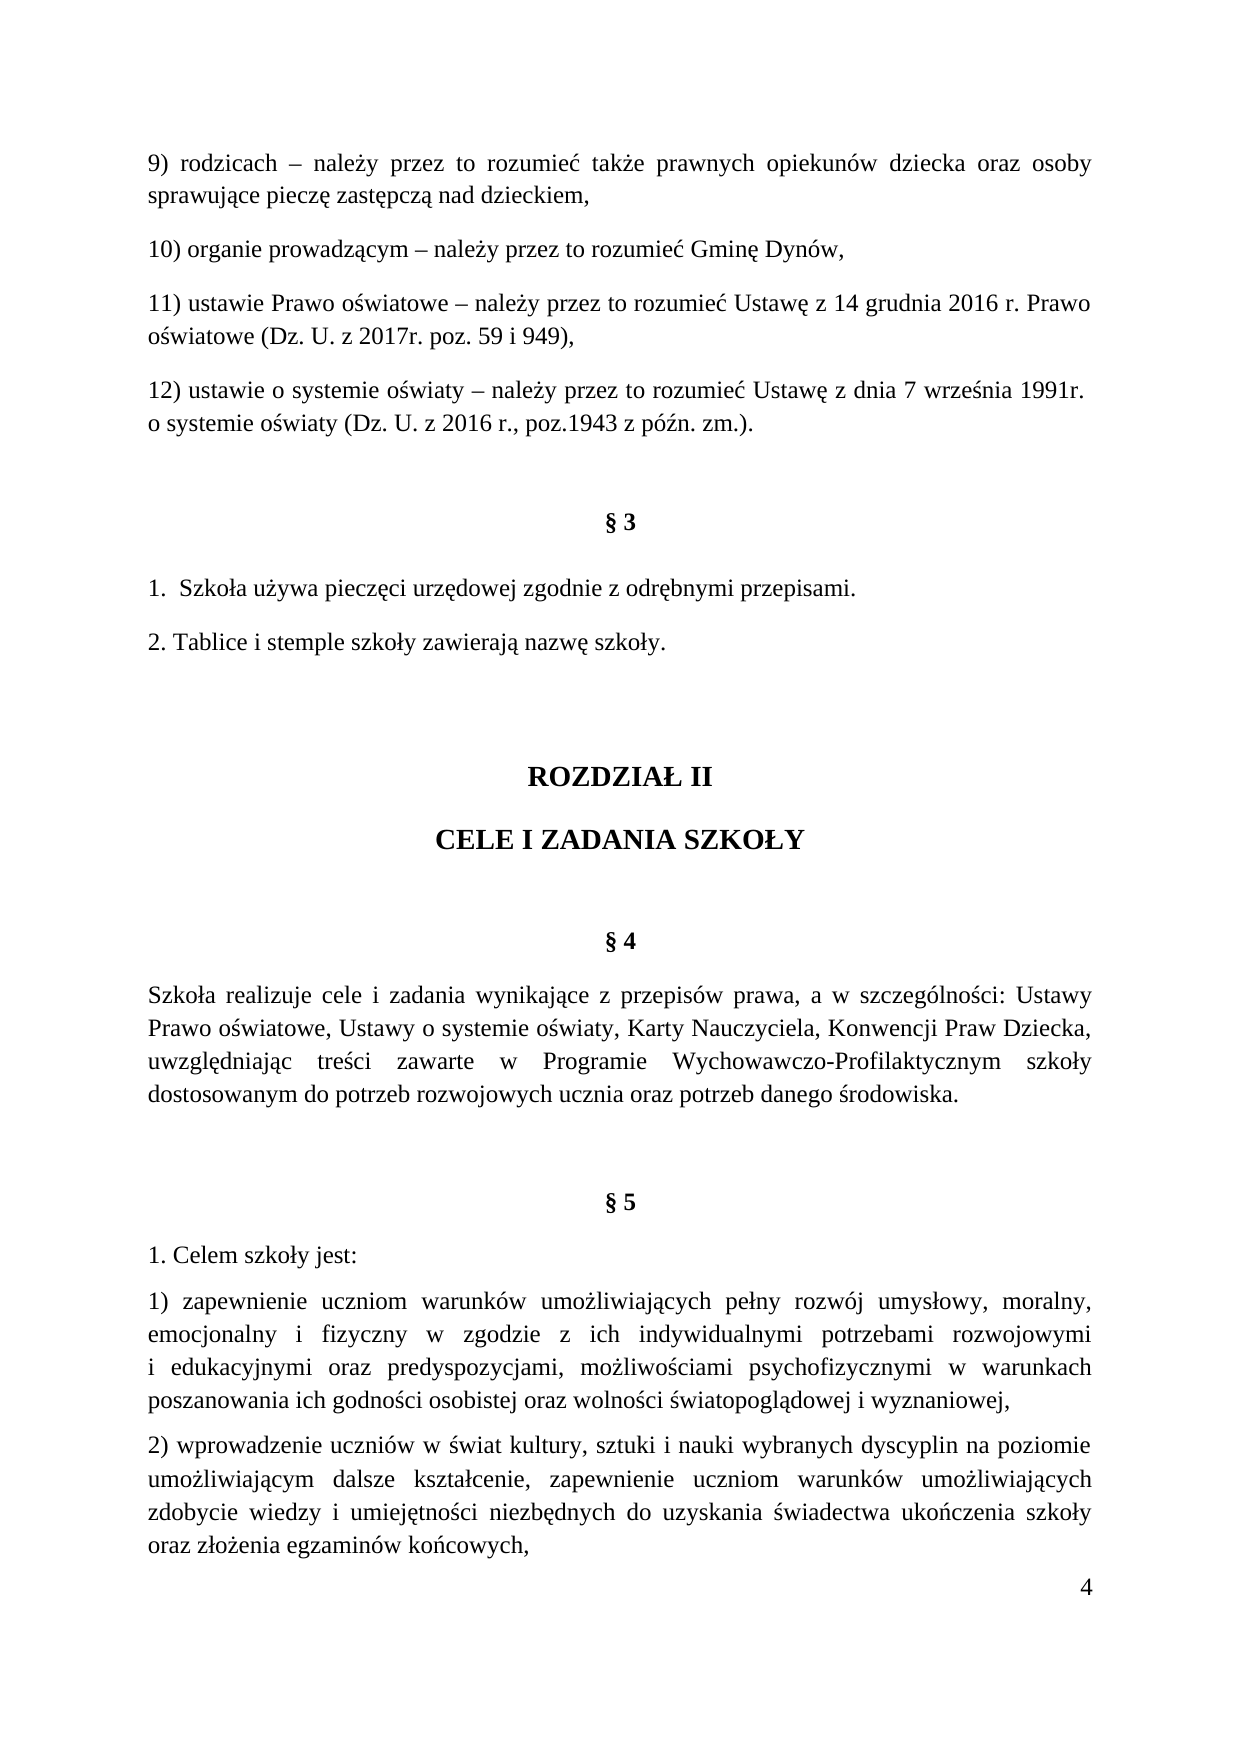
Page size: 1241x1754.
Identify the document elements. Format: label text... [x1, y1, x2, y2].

text 1) zapewnienie uczniom warunków umożliwiających pełny rozwój umysłowy, moralny, emocjonalny i fizyczny w zgodzie z ich indywidualnymi potrzebami rozwojowymi i edukacyjnymi oraz predyspozycjami, możliwościami psychofizycznymi w warunkach poszanowania ich godności osobistej oraz wolności światopoglądowej i wyznaniowej, [148, 1286, 1093, 1414]
text 2) wprowadzenie uczniów w świat kultury, sztuki i nauki wybranych dyscyplin na poziomie umożliwiającym dalsze kształcenie, zapewnienie uczniom warunków umożliwiających zdobycie wiedzy i umiejętności niezbędnych do uzyskania świadectwa ukończenia szkoły oraz złożenia egzaminów końcowych, [148, 1431, 1093, 1558]
text 11) ustawie Prawo oświatowe – należy przez to rozumieć Ustawę z 14 grudnia 2016 r. Prawo oświatowe (Dz. U. z 2017r. poz. 59 i 949), [148, 288, 1093, 350]
text 12) ustawie o systemie oświaty – należy przez to rozumieć Ustawę z dnia 7 września 1991r. o systemie oświaty (Dz. U. z 2016 r., poz.1943 z późn. zm.). [148, 375, 1093, 437]
text ROZDZIAŁ II [148, 759, 1093, 793]
text § 5 [148, 1187, 1093, 1215]
text 1. Celem szkoły jest: [148, 1241, 1093, 1269]
text § 3 [148, 507, 1093, 536]
text 2. Tablice i stemple szkoły zawierają nazwę szkoły. [148, 627, 1093, 655]
text 9) rodzicach – należy przez to rozumieć także prawnych opiekunów dziecka oraz osoby sprawujące pieczę zastępczą nad dzieckiem, [148, 148, 1093, 209]
text 1. Szkoła używa pieczęci urzędowej zgodnie z odrębnymi przepisami. [148, 573, 1093, 602]
text CELE I ZADANIA SZKOŁY [148, 822, 1093, 855]
text 10) organie prowadzącym – należy przez to rozumieć Gminę Dynów, [148, 234, 1093, 263]
text § 4 [148, 926, 1093, 955]
text Szkoła realizuje cele i zadania wynikające z przepisów prawa, a w szczególności: Ustawy Prawo oświatowe, Ustawy o systemie oświaty, Karty Nauczyciela, Konwencji Praw Dziecka, uwzględniając treści zawarte w Programie Wychowawczo-Profilaktycznym szkoły dostosowanym do potrzeb rozwojowych ucznia oraz potrzeb danego środowiska. [148, 980, 1093, 1108]
